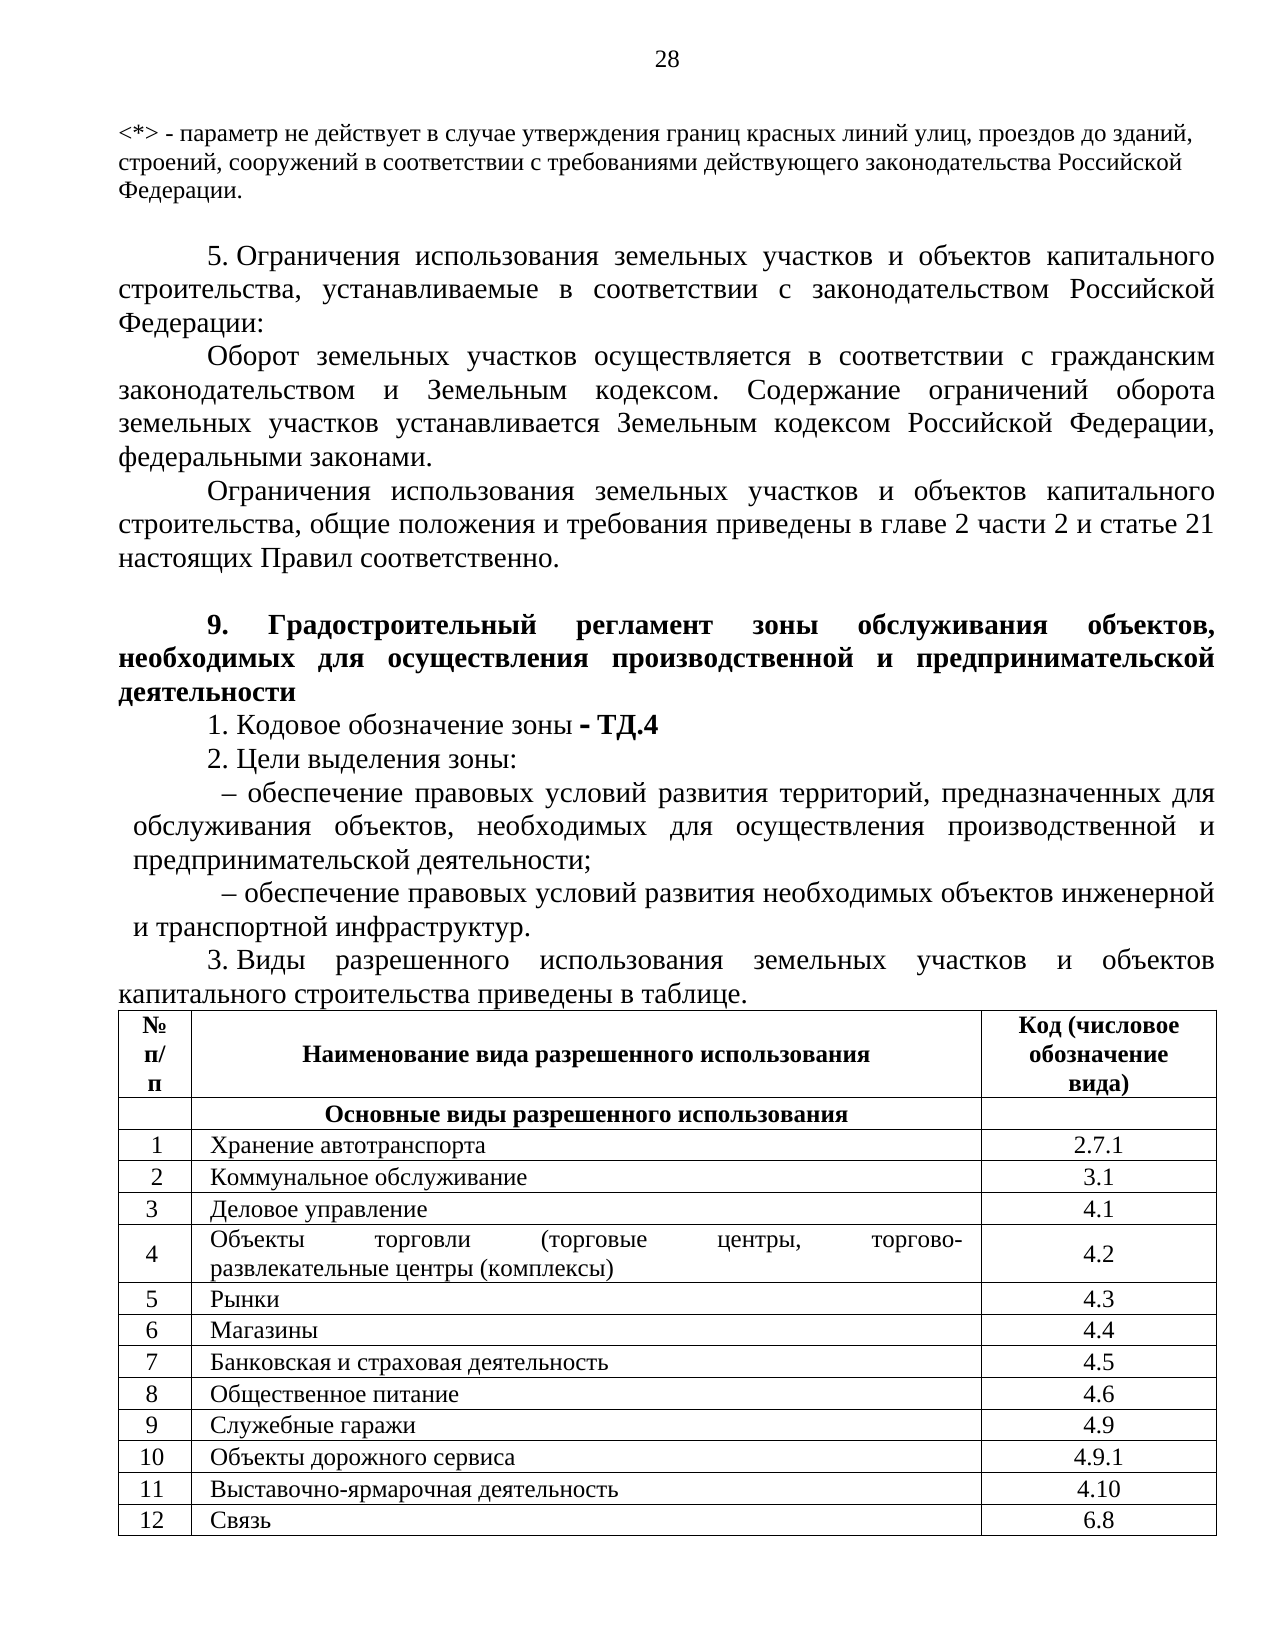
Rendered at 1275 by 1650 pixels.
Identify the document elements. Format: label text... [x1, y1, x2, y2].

table_cell 4.3 [982, 1283, 1216, 1314]
table_cell Объекты дорожного сервиса [192, 1441, 981, 1472]
table_cell Связь [192, 1505, 981, 1535]
table_cell Банковская и страховая деятельность [192, 1346, 981, 1377]
table_cell 6.8 [982, 1505, 1216, 1535]
table_header № п/п [119, 1011, 191, 1097]
text 3. Виды разрешенного использования земельных участков и объектов капитального строительства приведены в таблице. [118, 942, 1216, 1009]
table_cell [119, 1473, 191, 1504]
table_cell [119, 1098, 191, 1128]
text Ограничения использования земельных участков и объектов капитального строительства, общие положения и требования приведены в главе 2 части 2 и статье 21 настоящих Правил соответственно. [118, 473, 1216, 573]
table_cell Выставочно-ярмарочная деятельность [192, 1473, 981, 1504]
table_cell 2.7.1 [982, 1130, 1216, 1160]
list – обеспечение правовых условий развития территорий, предназначенных для обслуживания объектов, необходимых для осуществления производственной и предпринимательской деятельности; [133, 775, 1216, 875]
table_cell Объекты торговли (торговые центры, торгово- развлекательные центры (комплексы) [192, 1225, 981, 1282]
table_cell Служебные гаражи [192, 1410, 981, 1440]
table_cell 4.1 [982, 1193, 1216, 1223]
list – обеспечение правовых условий развития необходимых объектов инженерной и транспортной инфраструктур. [133, 875, 1216, 942]
table_cell Основные виды разрешенного использования [192, 1098, 981, 1128]
table_header Код (числовое обозначение вида) [982, 1011, 1216, 1097]
table_cell 4.2 [982, 1225, 1216, 1282]
table_cell 4.10 [982, 1473, 1216, 1504]
table_cell [119, 1315, 191, 1345]
text Оборот земельных участков осуществляется в соответствии с гражданским законодательством и Земельным кодексом. Содержание ограничений оборота земельных участков устанавливается Земельным кодексом Российской Федерации, федеральными законами. [118, 338, 1216, 473]
table_cell Коммунальное обслуживание [192, 1161, 981, 1192]
subtitle 9. Градостроительный регламент зоны обслуживания объектов, необходимых для осуществления производственной и предпринимательской деятельности [118, 607, 1216, 707]
table_cell [982, 1098, 1216, 1128]
table_cell [119, 1193, 191, 1223]
table_cell 4.6 [982, 1378, 1216, 1409]
text <*> - параметр не действует в случае утверждения границ красных линий улиц, проездов до зданий, строений, сооружений в соответствии с требованиями действующего законодательства Российской Федерации. [118, 118, 1216, 204]
table_cell [119, 1225, 191, 1282]
text 1. Кодовое обозначение зоны ТД.4 [118, 707, 1216, 741]
table_cell [119, 1441, 191, 1472]
table_cell Общественное питание [192, 1378, 981, 1409]
table_header Наименование вида разрешенного использования [192, 1011, 981, 1097]
table_cell 4.9 [982, 1410, 1216, 1440]
text 5. Ограничения использования земельных участков и объектов капитального строительства, устанавливаемые в соответствии с законодательством Российской Федерации: [118, 238, 1216, 338]
table_cell [119, 1161, 191, 1192]
table_cell Деловое управление [192, 1193, 981, 1223]
table_cell [119, 1346, 191, 1377]
table_cell [119, 1130, 191, 1160]
table_cell Магазины [192, 1315, 981, 1345]
table_cell [119, 1378, 191, 1409]
table_cell 4.9.1 [982, 1441, 1216, 1472]
table_cell Хранение автотранспорта [192, 1130, 981, 1160]
table_cell [119, 1505, 191, 1535]
table_cell [119, 1283, 191, 1314]
text 2. Цели выделения зоны: [118, 741, 1216, 775]
table_cell 4.4 [982, 1315, 1216, 1345]
table_cell Рынки [192, 1283, 981, 1314]
table_cell 4.5 [982, 1346, 1216, 1377]
table_cell 3.1 [982, 1161, 1216, 1192]
table_cell [119, 1410, 191, 1440]
